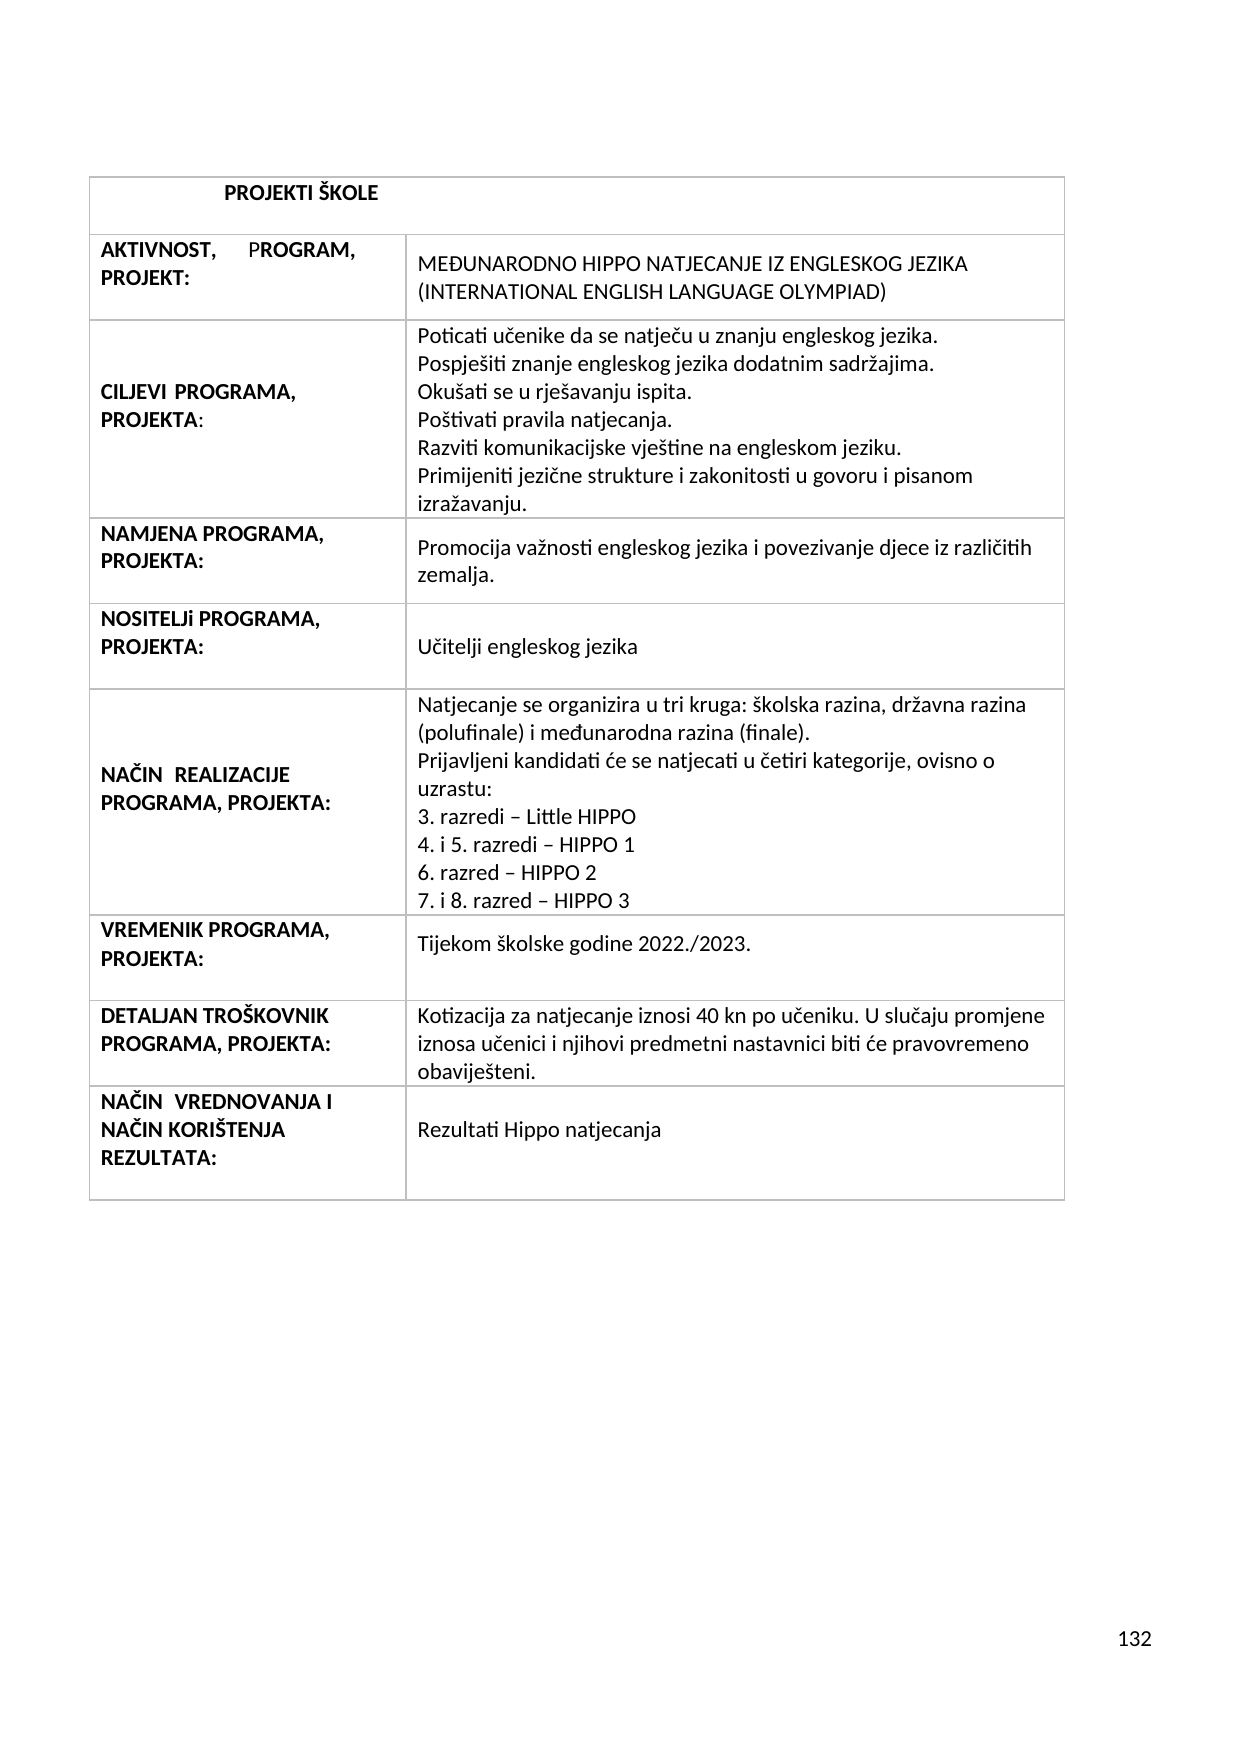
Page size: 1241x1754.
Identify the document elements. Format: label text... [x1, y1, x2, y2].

table_cell AKTIVNOST, PROGRAM, PROJEKT: [90, 235, 405, 319]
table_cell CILJEVI PROGRAMA, PROJEKTA: [90, 321, 405, 517]
table_cell VREMENIK PROGRAMA, PROJEKTA: [90, 916, 405, 1000]
table_cell NOSITELJi PROGRAMA, PROJEKTA: [90, 604, 405, 688]
table_cell Učitelji engleskog jezika [407, 604, 1064, 688]
table_cell MEĐUNARODNO HIPPO NATJECANJE IZ ENGLESKOG JEZIKA (INTERNATIONAL ENGLISH LANGUAGE OLYMPIAD) [407, 235, 1064, 319]
table_cell NAMJENA PROGRAMA, PROJEKTA: [90, 519, 405, 603]
table_cell Rezultati Hippo natjecanja [407, 1087, 1064, 1199]
table_cell NAČIN REALIZACIJE PROGRAMA, PROJEKTA: [90, 690, 405, 914]
table_cell Promocija važnosti engleskog jezika i povezivanje djece iz različitih zemalja. [407, 519, 1064, 603]
table_cell Natjecanje se organizira u tri kruga: školska razina, državna razina (polufinale) i međunarodna razina (finale). Prijavljeni kandidati će se natjecati u četiri kategorije, ovisno o uzrastu: 3. razredi – Little HIPPO 4. i 5. razredi – HIPPO 1 6. razred – HIPPO 2 7. i 8. razred – HIPPO 3 [407, 690, 1064, 914]
table_cell NAČIN VREDNOVANJA I NAČIN KORIŠTENJA REZULTATA: [90, 1087, 405, 1199]
table_cell Poticati učenike da se natječu u znanju engleskog jezika. Pospješiti znanje engleskog jezika dodatnim sadržajima. Okušati se u rješavanju ispita. Poštivati pravila natjecanja. Razviti komunikacijske vještine na engleskom jeziku. Primijeniti jezične strukture i zakonitosti u govoru i pisanom izražavanju. [407, 321, 1064, 517]
table_header PROJEKTI ŠKOLE [90, 178, 1064, 234]
table_cell Tijekom školske godine 2022./2023. [407, 916, 1064, 1000]
table_cell DETALJAN TROŠKOVNIK PROGRAMA, PROJEKTA: [90, 1001, 405, 1085]
table_cell Kotizacija za natjecanje iznosi 40 kn po učeniku. U slučaju promjene iznosa učenici i njihovi predmetni nastavnici biti će pravovremeno obaviješteni. [407, 1001, 1064, 1085]
